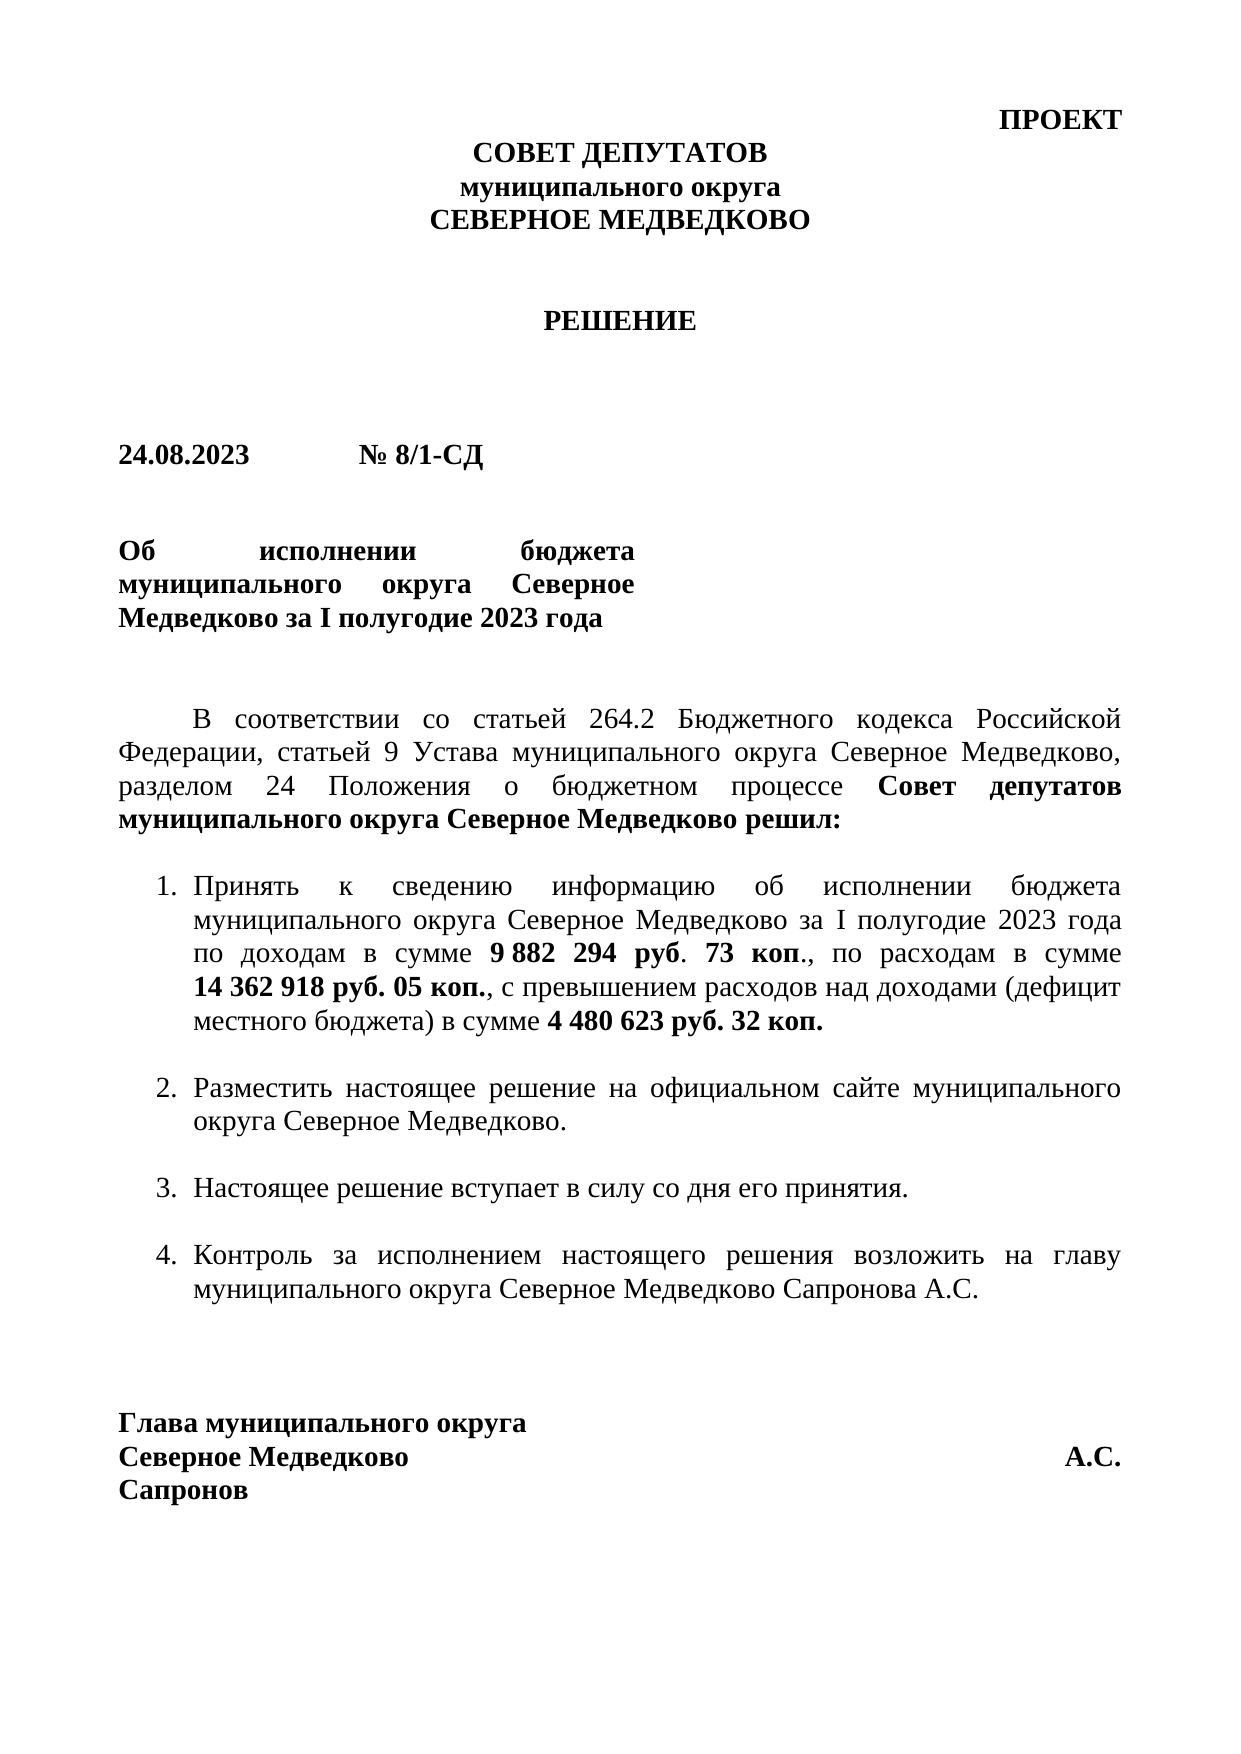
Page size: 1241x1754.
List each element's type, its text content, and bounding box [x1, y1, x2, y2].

text ПРОЕКТ [118, 102, 1122, 135]
list Контроль за исполнением настоящего решения возложить на главу муниципального округа Северное Медведково Сапронова А.С. [156, 1237, 1122, 1304]
list Разместить настоящее решение на официальном сайте муниципального округа Северное Медведково. [156, 1070, 1122, 1137]
text Глава муниципального округа [118, 1405, 1122, 1439]
text муниципального округа [118, 169, 1122, 202]
text СЕВЕРНОЕ МЕДВЕДКОВО [118, 202, 1122, 236]
text СОВЕТ ДЕПУТАТОВ [118, 135, 1122, 169]
text 24.08.2023 № 8/1-СД [118, 437, 1122, 471]
list Принять к сведению информацию об исполнении бюджета муниципального округа Северное Медведково за I полугодие 2023 года по доходам в сумме 9 882 294 руб. 73 коп., по расходам в сумме 14 362 918 руб. 05 коп., с превышением расходов над доходами (дефицит местного бюджета) в сумме 4 480 623 руб. 32 коп. [156, 868, 1122, 1036]
text В соответствии со статьей 264.2 Бюджетного кодекса Российской Федерации, статьей 9 Устава муниципального округа Северное Медведково, разделом 24 Положения о бюджетном процессе Совет депутатов муниципального округа Северное Медведково решил: [118, 701, 1122, 835]
text РЕШЕНИЕ [118, 303, 1122, 337]
list Настоящее решение вступает в силу со дня его принятия. [156, 1170, 1122, 1204]
text Северное Медведково А.С. Сапронов [118, 1439, 1122, 1506]
text Об исполнении бюджета муниципального округа Северное Медведково за I полугодие 2023 года [118, 533, 635, 634]
